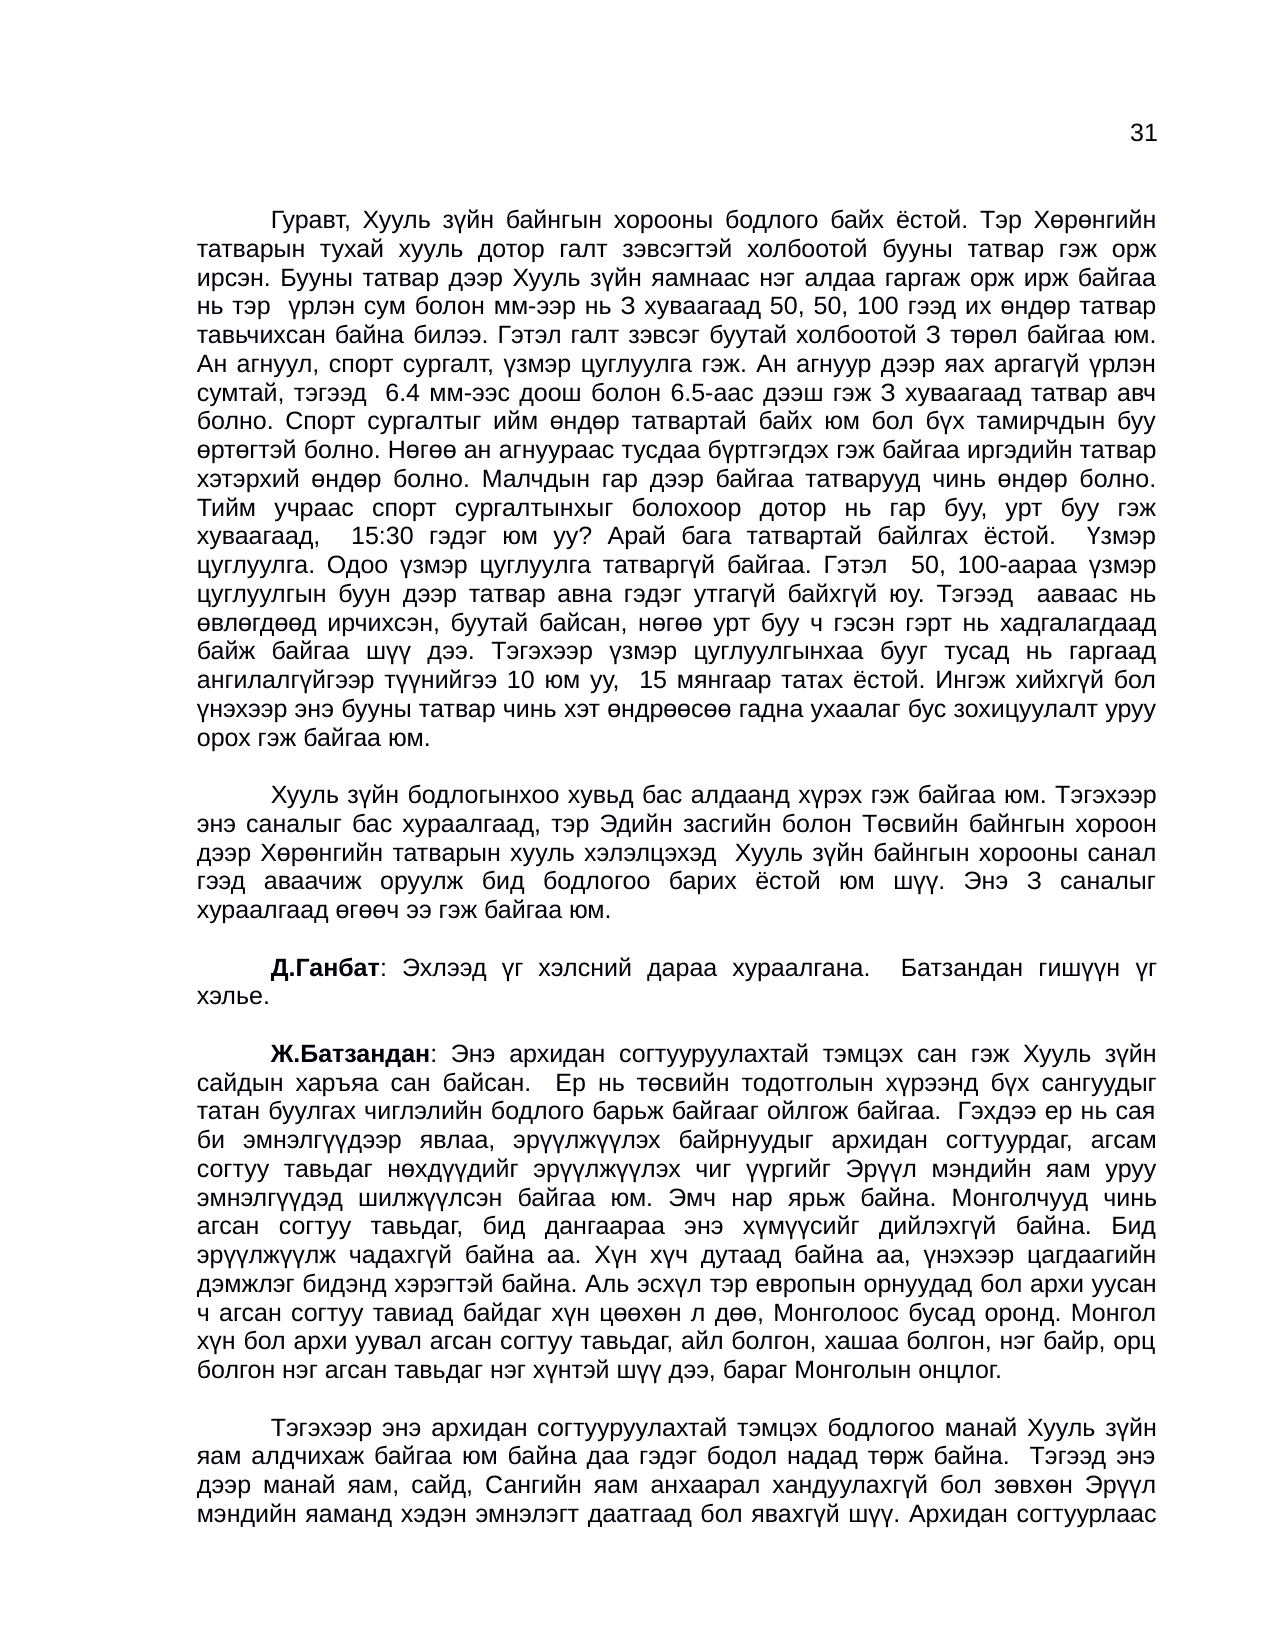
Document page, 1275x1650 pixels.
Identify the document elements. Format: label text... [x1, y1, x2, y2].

text Гуравт, Хууль зүйн байнгын хорооны бодлого байх ёстой. Тэр Хөрөнгийн татварын тухай хууль дотор галт зэвсэгтэй холбоотой бууны татвар гэж орж ирсэн. Бууны татвар дээр Хууль зүйн яамнаас нэг алдаа гаргаж орж ирж байгаа нь тэр үрлэн сум болон мм-ээр нь З хуваагаад 50, 50, 100 гээд их өндөр татвар тавьчихсан байна билээ. Гэтэл галт зэвсэг буутай холбоотой З төрөл байгаа юм. Ан агнуул, спорт сургалт, үзмэр цуглуулга гэж. Ан агнуур дээр яах аргагүй үрлэн сумтай, тэгээд 6.4 мм-ээс доош болон 6.5-аас дээш гэж З хуваагаад татвар авч болно. Спорт сургалтыг ийм өндөр татвартай байх юм бол бүх тамирчдын буу өртөгтэй болно. Нөгөө ан агнуураас тусдаа бүртгэгдэх гэж байгаа иргэдийн татвар хэтэрхий өндөр болно. Малчдын гар дээр байгаа татварууд чинь өндөр болно. Тийм учраас спорт сургалтынхыг болохоор дотор нь гар буу, урт буу гэж хуваагаад, 15:30 гэдэг юм уу? Арай бага татвартай байлгах ёстой. Үзмэр цуглуулга. Одоо үзмэр цуглуулга татваргүй байгаа. Гэтэл 50, 100-аараа үзмэр цуглуулгын буун дээр татвар авна гэдэг утгагүй байхгүй юу. Тэгээд ааваас нь өвлөгдөөд ирчихсэн, буутай байсан, нөгөө урт буу ч гэсэн гэрт нь хадгалагдаад байж байгаа шүү дээ. Тэгэхээр үзмэр цуглуулгынхаа бууг тусад нь гаргаад ангилалгүйгээр түүнийгээ 10 юм уу, 15 мянгаар татах ёстой. Ингэж хийхгүй бол үнэхээр энэ бууны татвар чинь хэт өндрөөсөө гадна ухаалаг бус зохицуулалт уруу орох гэж байгаа юм. [197, 205, 1158, 751]
text Хууль зүйн бодлогынхоо хувьд бас алдаанд хүрэх гэж байгаа юм. Тэгэхээр энэ саналыг бас хураалгаад, тэр Эдийн засгийн болон Төсвийн байнгын хороон дээр Хөрөнгийн татварын хууль хэлэлцэхэд Хууль зүйн байнгын хорооны санал гээд аваачиж оруулж бид бодлогоо барих ёстой юм шүү. Энэ З саналыг хураалгаад өгөөч ээ гэж байгаа юм. [197, 780, 1158, 924]
text Д.Ганбат: Эхлээд үг хэлсний дараа хураалгана. Батзандан гишүүн үг хэлье. [197, 953, 1158, 1010]
text Ж.Батзандан: Энэ архидан согтууруулахтай тэмцэх сан гэж Хууль зүйн сайдын харъяа сан байсан. Ер нь төсвийн тодотголын хүрээнд бүх сангуудыг татан буулгах чиглэлийн бодлого барьж байгааг ойлгож байгаа. Гэхдээ ер нь сая би эмнэлгүүдээр явлаа, эрүүлжүүлэх байрнуудыг архидан согтуурдаг, агсам согтуу тавьдаг нөхдүүдийг эрүүлжүүлэх чиг үүргийг Эрүүл мэндийн яам уруу эмнэлгүүдэд шилжүүлсэн байгаа юм. Эмч нар ярьж байна. Монголчууд чинь агсан согтуу тавьдаг, бид дангаараа энэ хүмүүсийг дийлэхгүй байна. Бид эрүүлжүүлж чадахгүй байна аа. Хүн хүч дутаад байна аа, үнэхээр цагдаагийн дэмжлэг бидэнд хэрэгтэй байна. Аль эсхүл тэр европын орнуудад бол архи уусан ч агсан согтуу тавиад байдаг хүн цөөхөн л дөө, Монголоос бусад оронд. Монгол хүн бол архи уувал агсан согтуу тавьдаг, айл болгон, хашаа болгон, нэг байр, орц болгон нэг агсан тавьдаг нэг хүнтэй шүү дээ, бараг Монголын онцлог. [197, 1039, 1158, 1384]
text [197, 1413, 1158, 1528]
